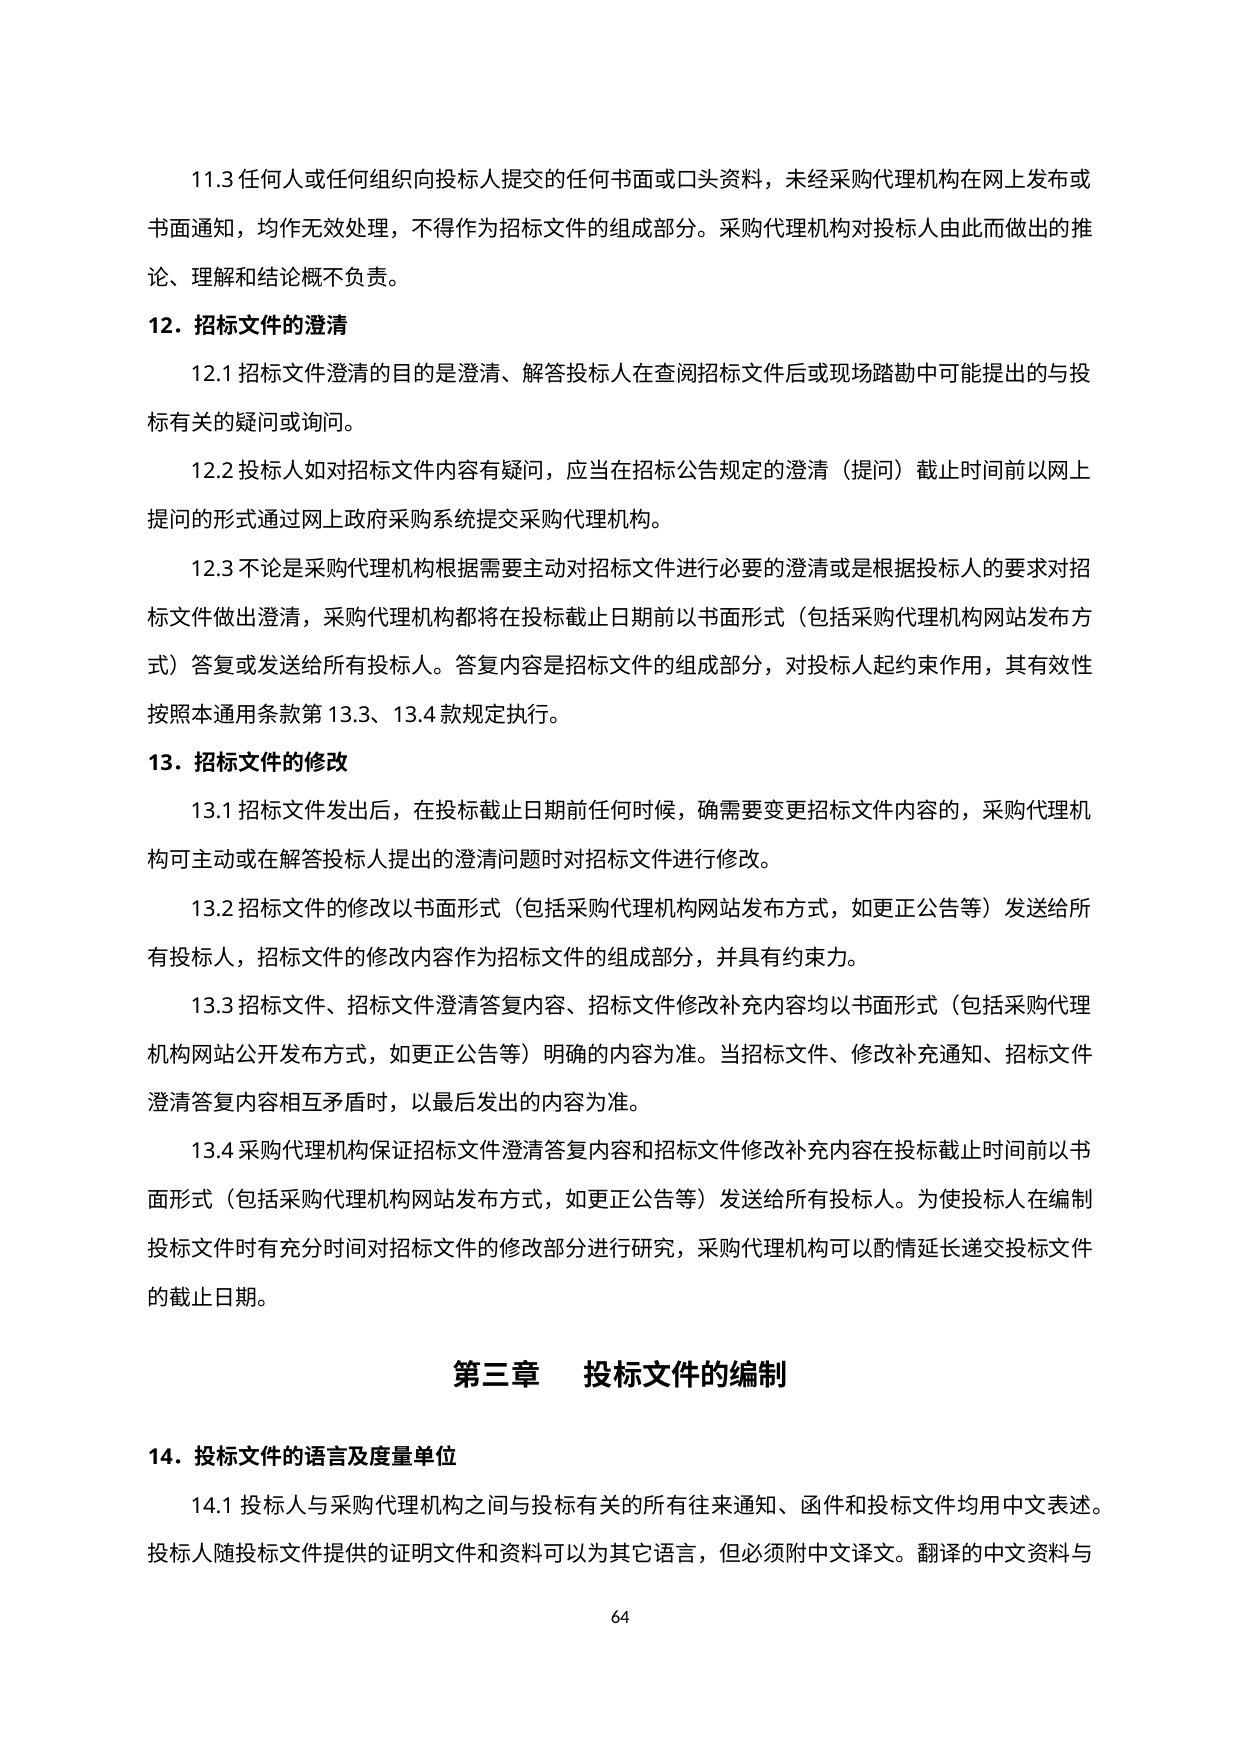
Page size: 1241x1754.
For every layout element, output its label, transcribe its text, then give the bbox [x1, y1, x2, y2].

text 12.2投标人如对招标文件内容有疑问，应当在招标公告规定的澄清（提问）截止时间前以网上提问的形式通过网上政府采购系统提交采购代理机构。 [148, 453, 1093, 534]
text 13.4采购代理机构保证招标文件澄清答复内容和招标文件修改补充内容在投标截止时间前以书面形式（包括采购代理机构网站发布方式，如更正公告等）发送给所有投标人。为使投标人在编制投标文件时有充分时间对招标文件的修改部分进行研究，采购代理机构可以酌情延长递交投标文件的截止日期。 [148, 1133, 1093, 1312]
text 12.1招标文件澄清的目的是澄清、解答投标人在查阅招标文件后或现场踏勘中可能提出的与投标有关的疑问或询问。 [148, 356, 1093, 437]
text 11.3任何人或任何组织向投标人提交的任何书面或口头资料，未经采购代理机构在网上发布或书面通知，均作无效处理，不得作为招标文件的组成部分。采购代理机构对投标人由此而做出的推论、理解和结论概不负责。 [148, 162, 1093, 292]
text 12.3不论是采购代理机构根据需要主动对招标文件进行必要的澄清或是根据投标人的要求对招标文件做出澄清，采购代理机构都将在投标截止日期前以书面形式（包括采购代理机构网站发布方式）答复或发送给所有投标人。答复内容是招标文件的组成部分，对投标人起约束作用，其有效性按照本通用条款第13.3、13.4款规定执行。 [148, 550, 1093, 729]
text 13.3招标文件、招标文件澄清答复内容、招标文件修改补充内容均以书面形式（包括采购代理机构网站公开发布方式，如更正公告等）明确的内容为准。当招标文件、修改补充通知、招标文件澄清答复内容相互矛盾时，以最后发出的内容为准。 [148, 987, 1093, 1117]
text 13.2招标文件的修改以书面形式（包括采购代理机构网站发布方式，如更正公告等）发送给所有投标人，招标文件的修改内容作为招标文件的组成部分，并具有约束力。 [148, 890, 1093, 972]
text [148, 1487, 1093, 1568]
list 投标文件的编制 [148, 1340, 1093, 1405]
text 14．投标文件的语言及度量单位 [148, 1439, 1093, 1471]
text 13．招标文件的修改 [148, 745, 1093, 777]
text 12．招标文件的澄清 [148, 308, 1093, 340]
text 13.1招标文件发出后，在投标截止日期前任何时候，确需要变更招标文件内容的，采购代理机构可主动或在解答投标人提出的澄清问题时对招标文件进行修改。 [148, 793, 1093, 874]
